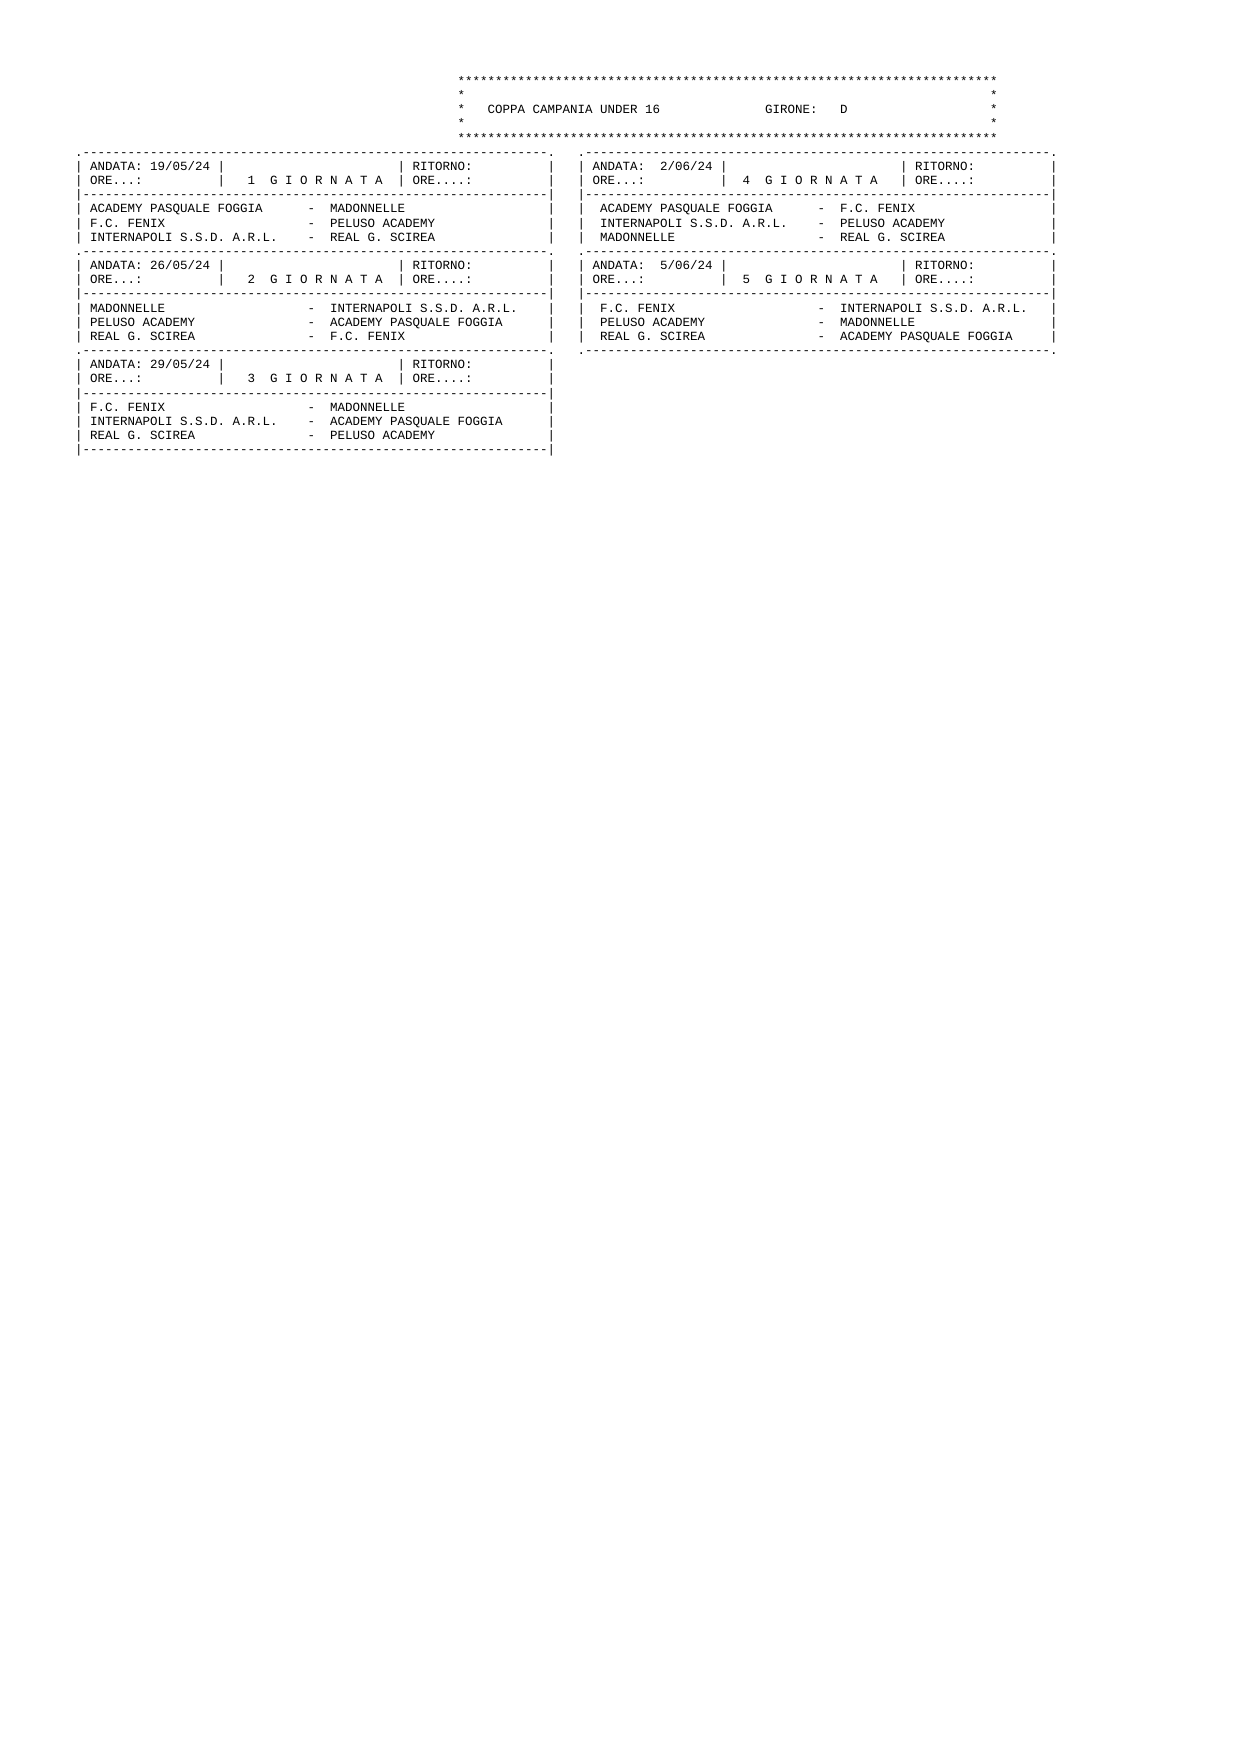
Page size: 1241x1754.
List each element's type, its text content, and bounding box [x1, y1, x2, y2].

text | F.C. FENIX - MADONNELLE | [75, 401, 1165, 415]
text | ANDATA: 19/05/24 | | RITORNO: | | ANDATA: 2/06/24 | | RITORNO: | [75, 160, 1165, 174]
text |--------------------------------------------------------------| [75, 387, 1165, 401]
text | PELUSO ACADEMY - ACADEMY PASQUALE FOGGIA | | PELUSO ACADEMY - MADONNELLE | [75, 316, 1165, 330]
text | ORE...: | 1 G I O R N A T A | ORE....: | | ORE...: | 4 G I O R N A T A | ORE....: | [75, 174, 1165, 188]
text | ORE...: | 3 G I O R N A T A | ORE....: | [75, 372, 1165, 387]
text .--------------------------------------------------------------. .--------------------------------------------------------------. [75, 146, 1165, 160]
text |--------------------------------------------------------------| |--------------------------------------------------------------| [75, 287, 1165, 302]
text | ANDATA: 29/05/24 | | RITORNO: | [75, 358, 1165, 372]
text | INTERNAPOLI S.S.D. A.R.L. - ACADEMY PASQUALE FOGGIA | [75, 415, 1165, 429]
text * * [75, 117, 1165, 132]
text .--------------------------------------------------------------. .--------------------------------------------------------------. [75, 344, 1165, 358]
text | INTERNAPOLI S.S.D. A.R.L. - REAL G. SCIREA | | MADONNELLE - REAL G. SCIREA | [75, 231, 1165, 245]
text | REAL G. SCIREA - F.C. FENIX | | REAL G. SCIREA - ACADEMY PASQUALE FOGGIA | [75, 330, 1165, 344]
text ************************************************************************ [75, 75, 1165, 89]
text |--------------------------------------------------------------| |--------------------------------------------------------------| [75, 188, 1165, 202]
text | F.C. FENIX - PELUSO ACADEMY | | INTERNAPOLI S.S.D. A.R.L. - PELUSO ACADEMY | [75, 217, 1165, 231]
text * COPPA CAMPANIA UNDER 16 GIRONE: D * [75, 103, 1165, 117]
text * * [75, 89, 1165, 103]
text ************************************************************************ [75, 132, 1165, 146]
text .--------------------------------------------------------------. .--------------------------------------------------------------. [75, 245, 1165, 259]
text | ANDATA: 26/05/24 | | RITORNO: | | ANDATA: 5/06/24 | | RITORNO: | [75, 259, 1165, 273]
text | MADONNELLE - INTERNAPOLI S.S.D. A.R.L. | | F.C. FENIX - INTERNAPOLI S.S.D. A.R.L. | [75, 302, 1165, 316]
text |--------------------------------------------------------------| [75, 443, 1165, 457]
text | ORE...: | 2 G I O R N A T A | ORE....: | | ORE...: | 5 G I O R N A T A | ORE....: | [75, 273, 1165, 287]
text | ACADEMY PASQUALE FOGGIA - MADONNELLE | | ACADEMY PASQUALE FOGGIA - F.C. FENIX | [75, 202, 1165, 217]
text | REAL G. SCIREA - PELUSO ACADEMY | [75, 429, 1165, 443]
